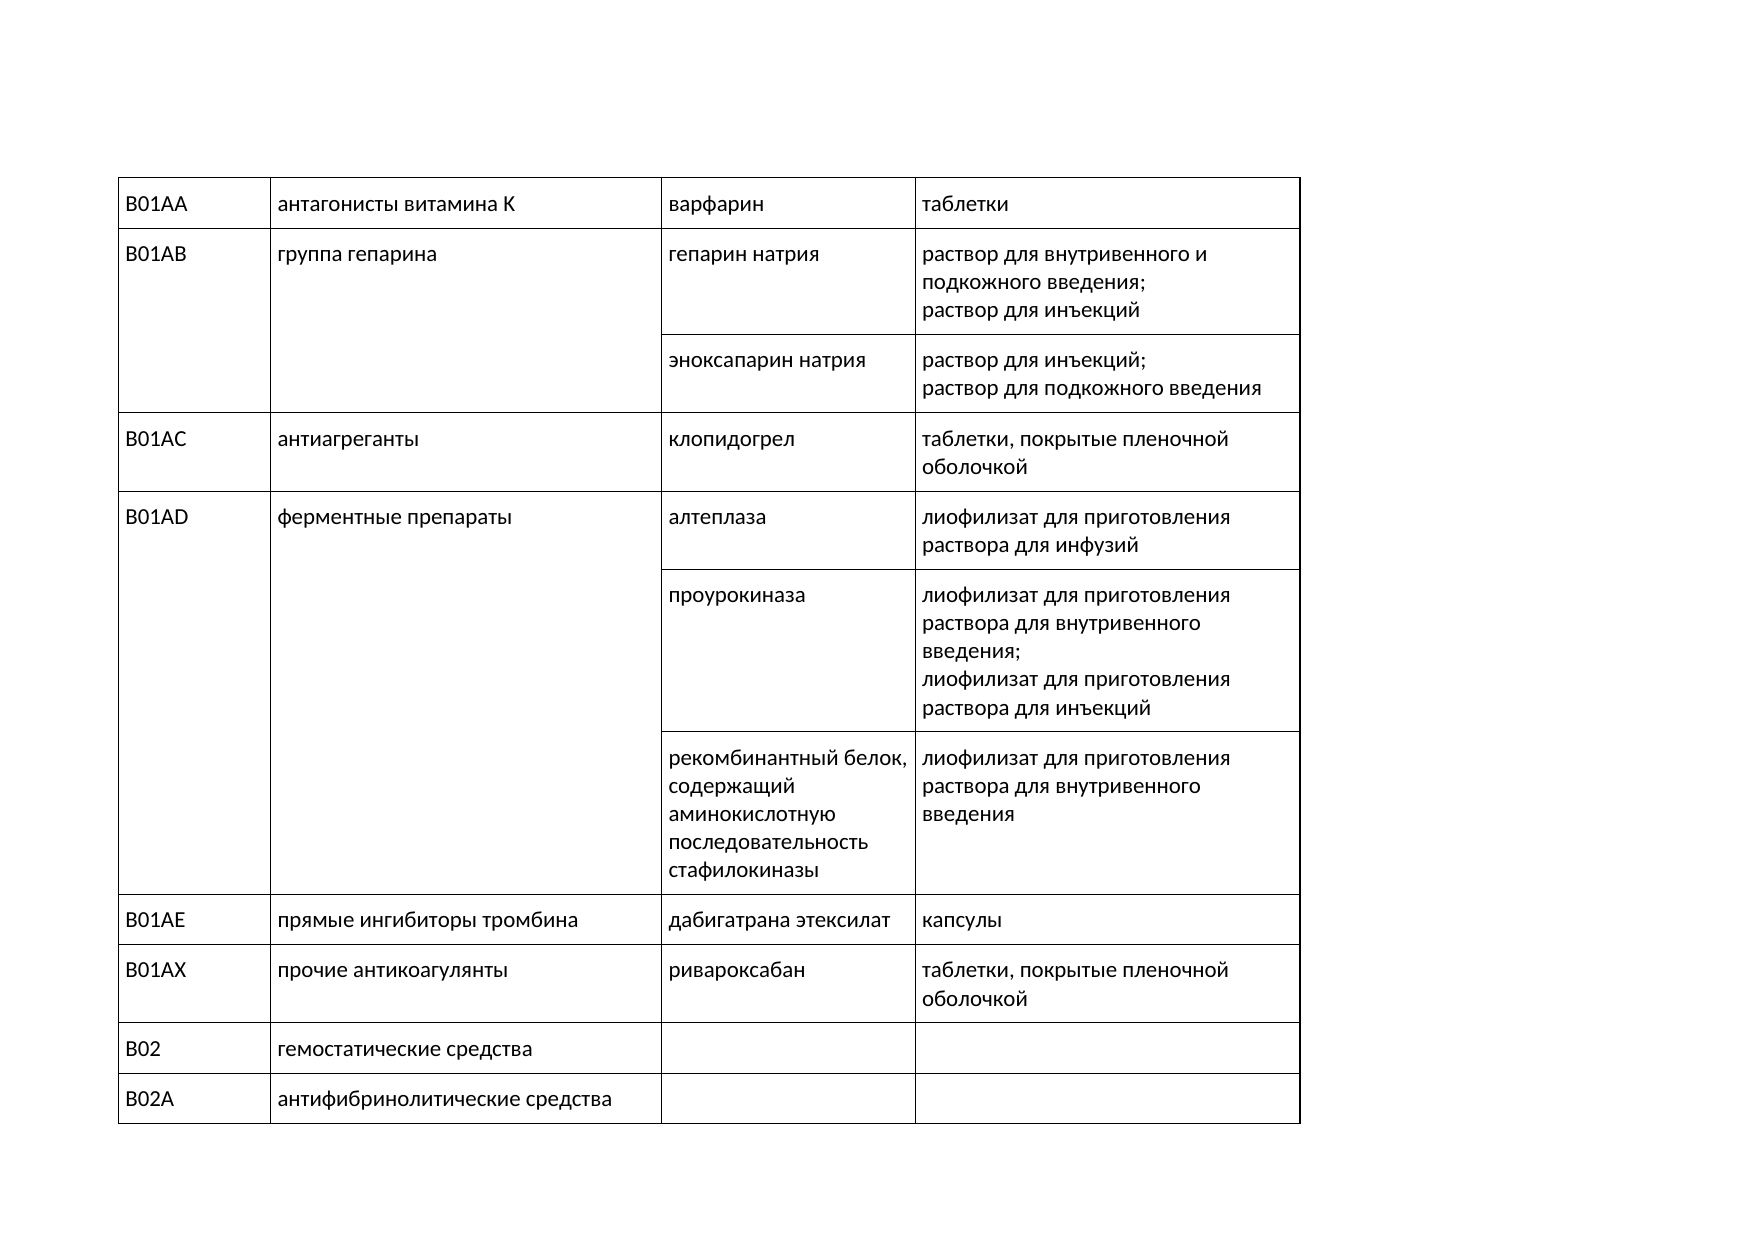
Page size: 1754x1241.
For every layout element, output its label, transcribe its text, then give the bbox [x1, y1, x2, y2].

table_cell варфарин [662, 178, 915, 227]
table_cell таблетки, покрытые пленочной оболочкой [916, 413, 1299, 491]
table_cell антагонисты витамина K [271, 178, 661, 227]
table_cell капсулы [916, 895, 1299, 944]
table_cell проурокиназа [662, 570, 915, 731]
table_cell антифибринолитические средства [271, 1074, 661, 1123]
table_cell B02 [119, 1023, 270, 1073]
table_cell лиофилизат для приготовления раствора для внутривенного введения; лиофилизат для приготовления раствора для инъекций [916, 570, 1299, 731]
table_cell B01AC [119, 413, 270, 491]
table_cell B01AA [119, 178, 270, 227]
table_cell раствор для внутривенного и подкожного введения; раствор для инъекций [916, 229, 1299, 334]
table_cell прямые ингибиторы тромбина [271, 895, 661, 944]
table_cell B01AB [119, 229, 270, 412]
table_cell группа гепарина [271, 229, 661, 412]
table_cell раствор для инъекций; раствор для подкожного введения [916, 335, 1299, 412]
table_cell гемостатические средства [271, 1023, 661, 1073]
table_cell алтеплаза [662, 492, 915, 569]
table_cell таблетки [916, 178, 1299, 227]
table_cell лиофилизат для приготовления раствора для внутривенного введения [916, 732, 1299, 894]
table_cell B01AD [119, 492, 270, 894]
table_cell лиофилизат для приготовления раствора для инфузий [916, 492, 1299, 569]
table_cell B01AX [119, 945, 270, 1022]
table_cell таблетки, покрытые пленочной оболочкой [916, 945, 1299, 1022]
table_cell ферментные препараты [271, 492, 661, 894]
table_cell рекомбинантный белок, содержащий аминокислотную последовательность стафилокиназы [662, 732, 915, 894]
table_cell ривароксабан [662, 945, 915, 1022]
table_cell эноксапарин натрия [662, 335, 915, 412]
table_cell [916, 1074, 1299, 1123]
table_cell B02A [119, 1074, 270, 1123]
table_cell прочие антикоагулянты [271, 945, 661, 1022]
table_cell [662, 1023, 915, 1073]
table_cell клопидогрел [662, 413, 915, 491]
table_cell B01AE [119, 895, 270, 944]
table_cell [916, 1023, 1299, 1073]
table_cell гепарин натрия [662, 229, 915, 334]
table_cell дабигатрана этексилат [662, 895, 915, 944]
table_cell [662, 1074, 915, 1123]
table_cell антиагреганты [271, 413, 661, 491]
